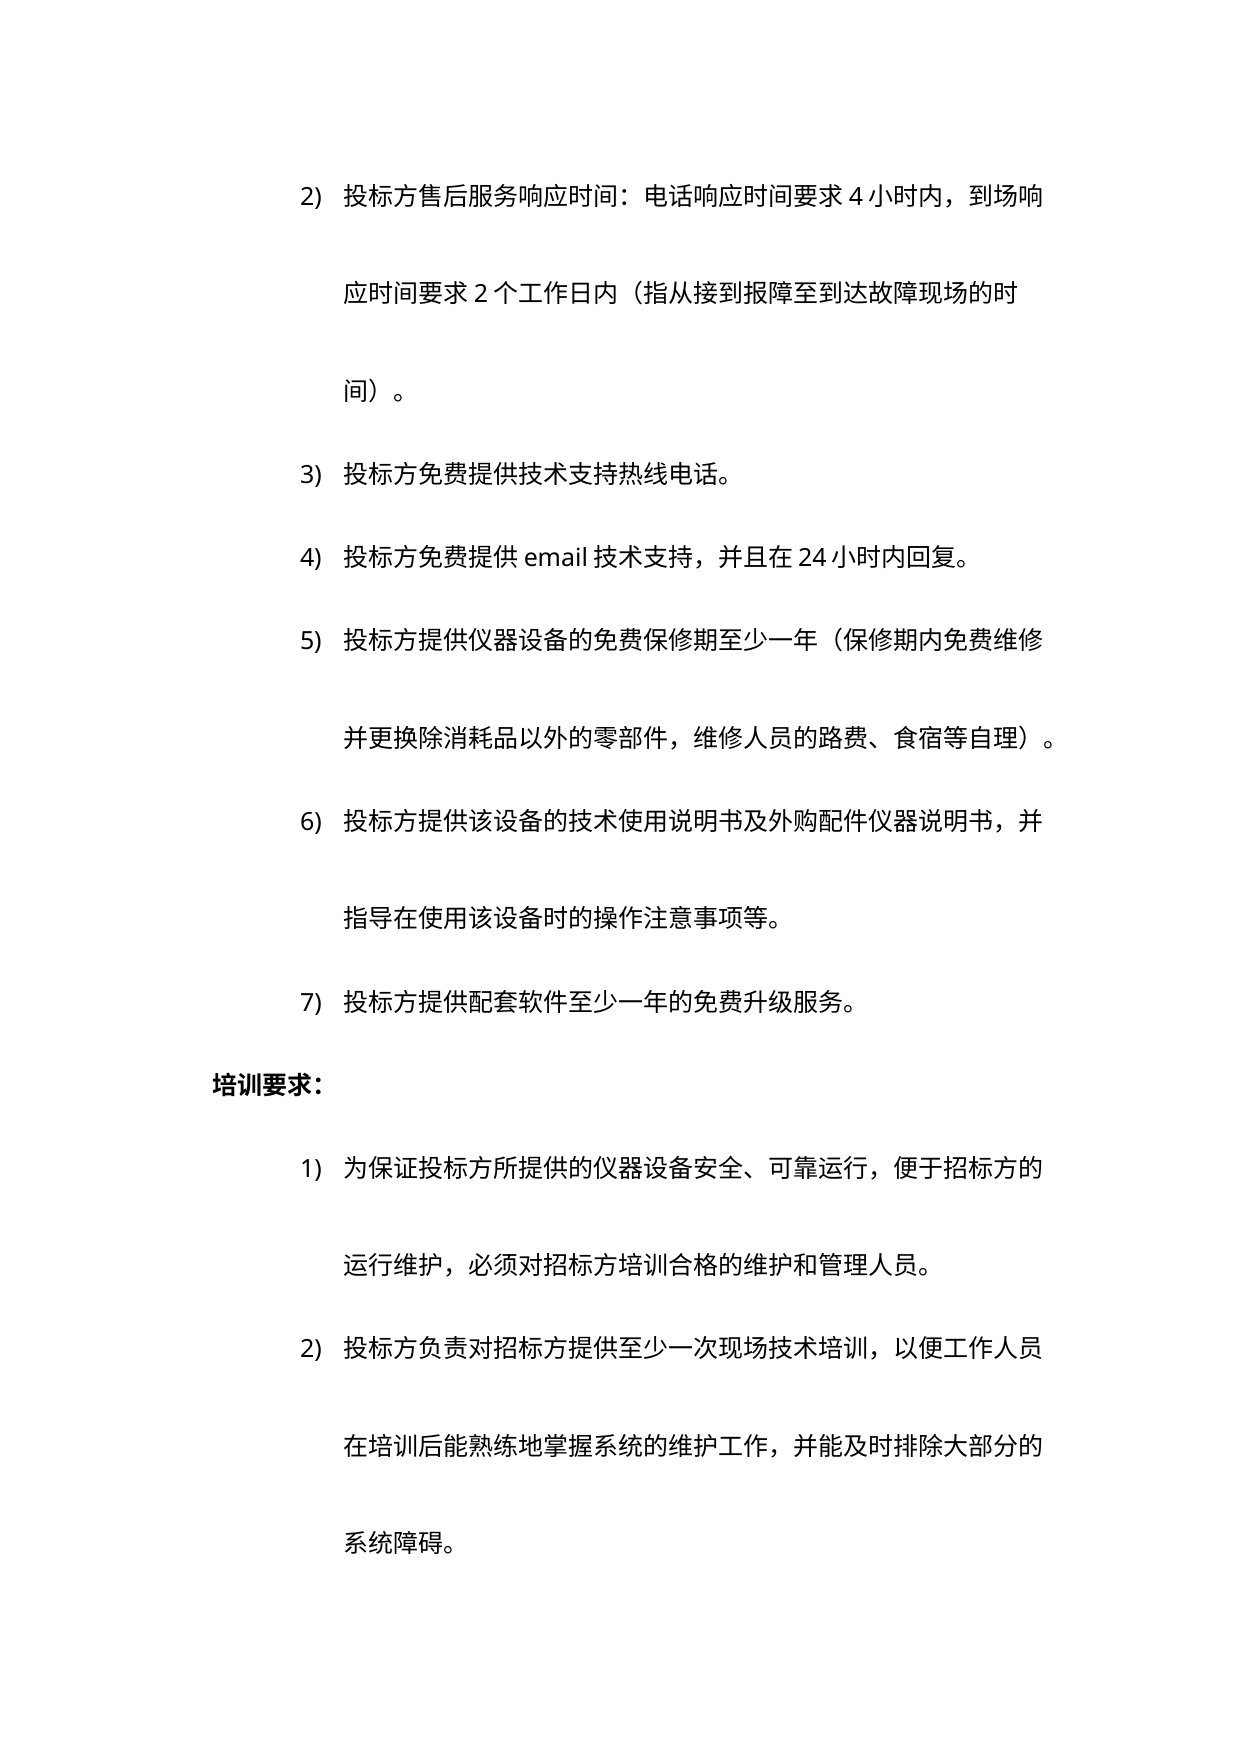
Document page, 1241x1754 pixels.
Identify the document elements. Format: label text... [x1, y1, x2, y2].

list 投标方免费提供email技术支持，并且在24小时内回复。 [300, 523, 1053, 588]
list 为保证投标方所提供的仪器设备安全、可靠运行，便于招标方的运行维护，必须对招标方培训合格的维护和管理人员。 [300, 1134, 1053, 1296]
list 投标方提供仪器设备的免费保修期至少一年（保修期内免费维修并更换除消耗品以外的零部件，维修人员的路费、食宿等自理）。 [300, 606, 1053, 769]
list 投标方提供该设备的技术使用说明书及外购配件仪器说明书，并指导在使用该设备时的操作注意事项等。 [300, 787, 1053, 949]
list 投标方售后服务响应时间：电话响应时间要求4小时内，到场响应时间要求2个工作日内（指从接到报障至到达故障现场的时间）。 [300, 162, 1053, 422]
list 投标方提供配套软件至少一年的免费升级服务。 [300, 968, 1053, 1033]
list 投标方负责对招标方提供至少一次现场技术培训，以便工作人员在培训后能熟练地掌握系统的维护工作，并能及时排除大部分的系统障碍。 [300, 1314, 1053, 1574]
text 培训要求： [187, 1051, 1053, 1116]
list 投标方免费提供技术支持热线电话。 [300, 440, 1053, 505]
